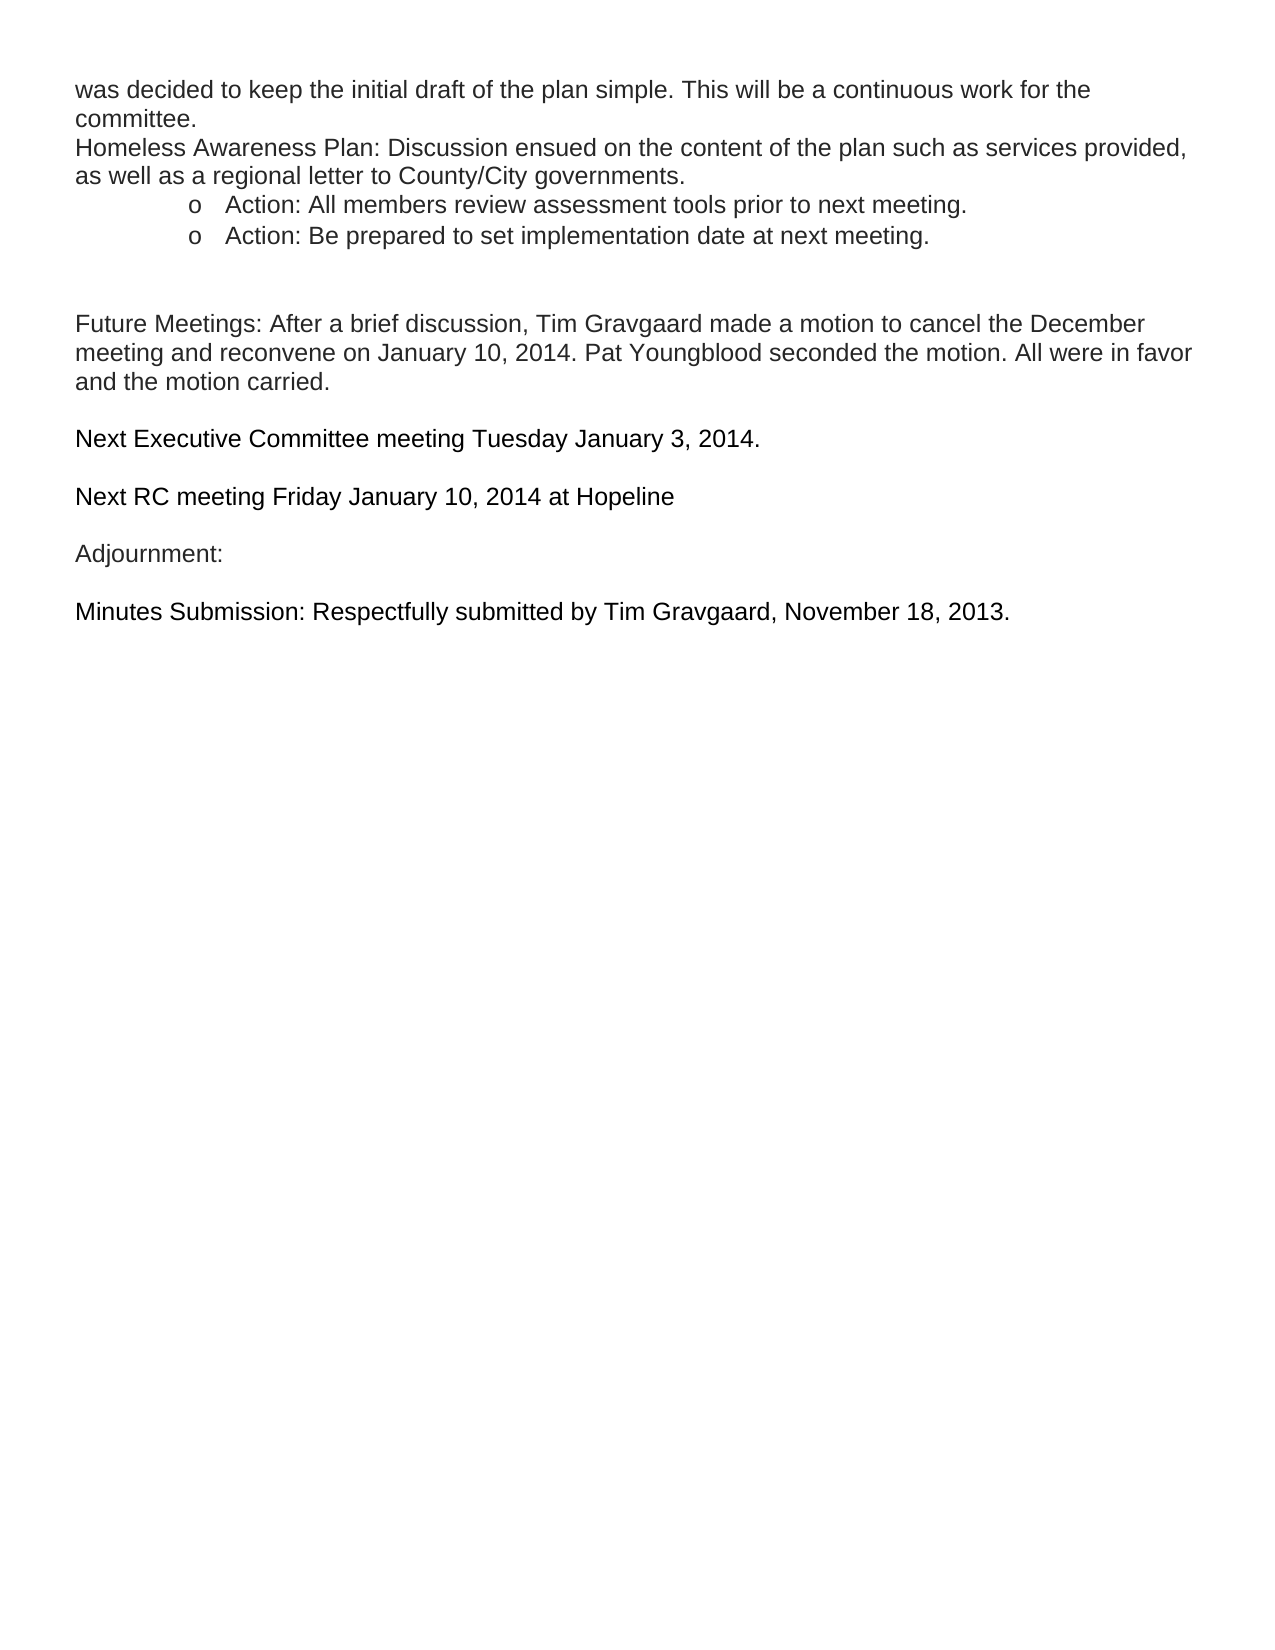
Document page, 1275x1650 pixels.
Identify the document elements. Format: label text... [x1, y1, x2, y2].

list Next Executive Committee meeting Tuesday January 3, 2014. [75, 424, 1200, 453]
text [75, 75, 1200, 132]
list Next RC meeting Friday January 10, 2014 at Hopeline [75, 482, 1200, 511]
text Future Meetings: After a brief discussion, Tim Gravgaard made a motion to cancel the December meeting and reconvene on January 10, 2014. Pat Youngblood seconded the motion. All were in favor and the motion carried. [75, 309, 1200, 396]
list Action: All members review assessment tools prior to next meeting. [187, 190, 1200, 221]
text Homeless Awareness Plan: Discussion ensued on the content of the plan such as services provided, as well as a regional letter to County/City governments. [75, 132, 1200, 190]
list Minutes Submission: Respectfully submitted by Tim Gravgaard, November 18, 2013. [75, 597, 1200, 626]
list Action: Be prepared to set implementation date at next meeting. [187, 221, 1200, 252]
text Adjournment: [75, 539, 1200, 568]
